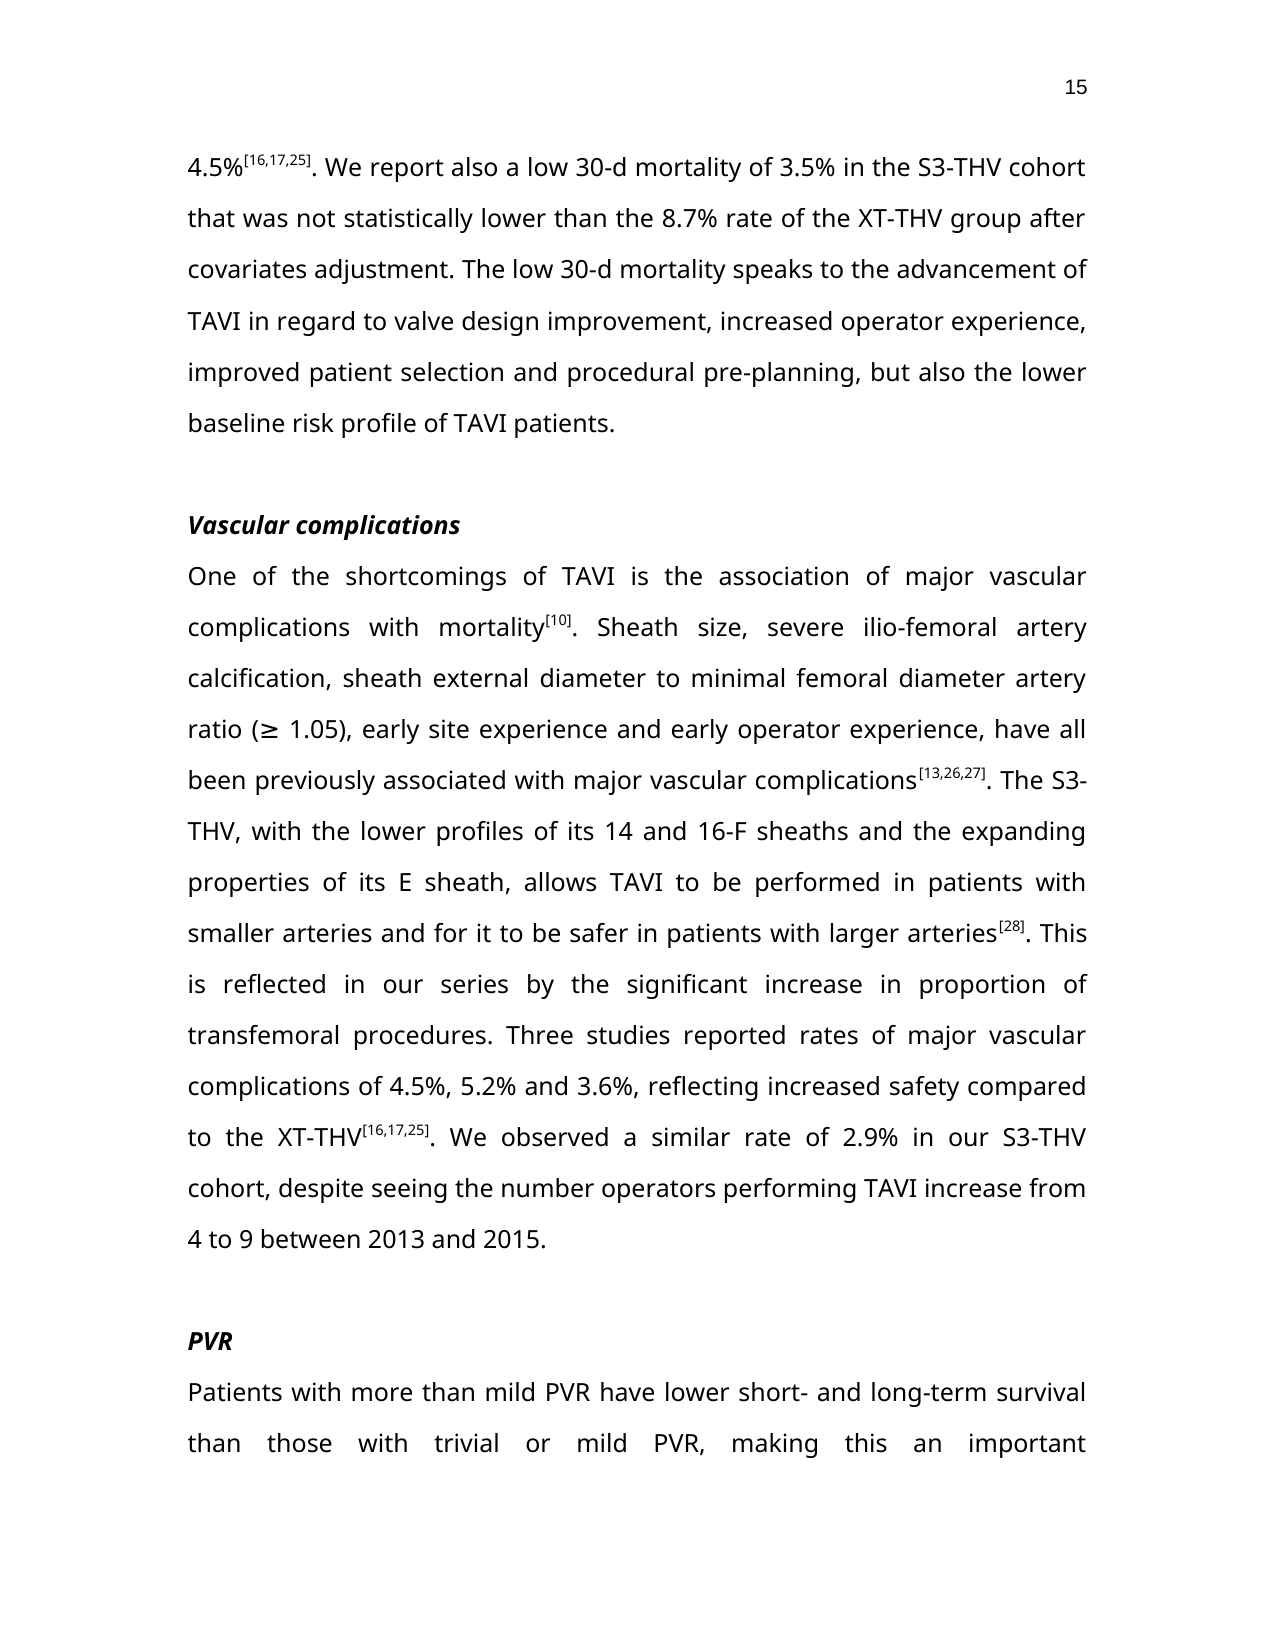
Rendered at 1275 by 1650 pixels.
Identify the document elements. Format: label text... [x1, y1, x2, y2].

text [187, 1375, 1087, 1460]
text Vascular complications [187, 507, 1087, 541]
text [187, 150, 1087, 439]
text One of the shortcomings of TAVI is the association of major vascular complications with mortality[10]. Sheath size, severe ilio-femoral artery calcification, sheath external diameter to minimal femoral diameter artery ratio (≥ 1.05), early site experience and early operator experience, have all been previously associated with major vascular complications[13,26,27]. The S3-THV, with the lower profiles of its 14 and 16-F sheaths and the expanding properties of its E sheath, allows TAVI to be performed in patients with smaller arteries and for it to be safer in patients with larger arteries[28]. This is reflected in our series by the significant increase in proportion of transfemoral procedures. Three studies reported rates of major vascular complications of 4.5%, 5.2% and 3.6%, reflecting increased safety compared to the XT-THV[16,17,25]. We observed a similar rate of 2.9% in our S3-THV cohort, despite seeing the number operators performing TAVI increase from 4 to 9 between 2013 and 2015. [187, 558, 1087, 1256]
text PVR [187, 1324, 1087, 1358]
